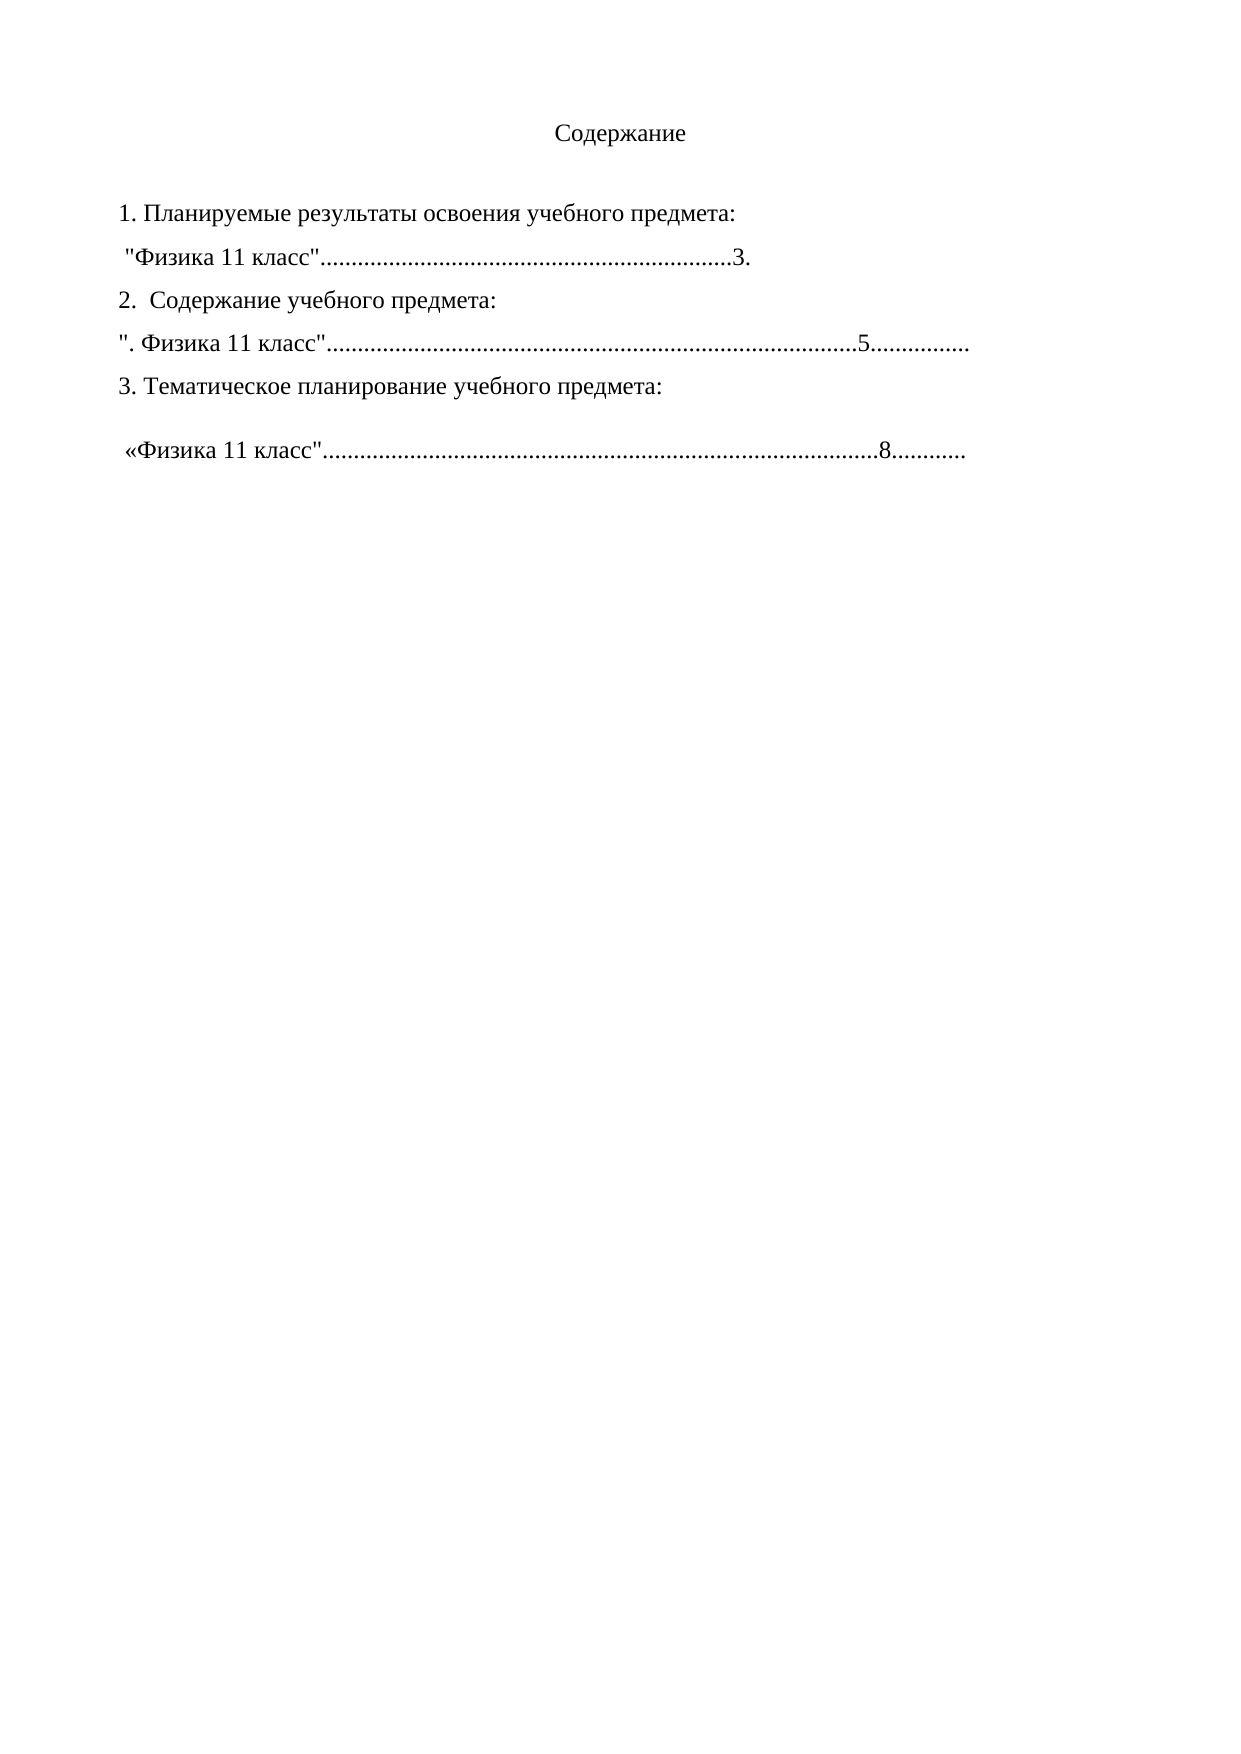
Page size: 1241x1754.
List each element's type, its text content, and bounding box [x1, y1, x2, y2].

text Содержание [118, 118, 1122, 147]
text 1. Планируемые результаты освоения учебного предмета: [118, 198, 1122, 227]
text 3. Тематическое планирование учебного предмета: [118, 371, 1122, 400]
text «Физика 11 класс".........................................................................................8............ [118, 435, 1122, 464]
text 2. Содержание учебного предмета: [118, 285, 1122, 313]
text "Физика 11 класс"..................................................................3. [118, 242, 1122, 270]
text ". Физика 11 класс".....................................................................................5................ [118, 328, 1122, 357]
